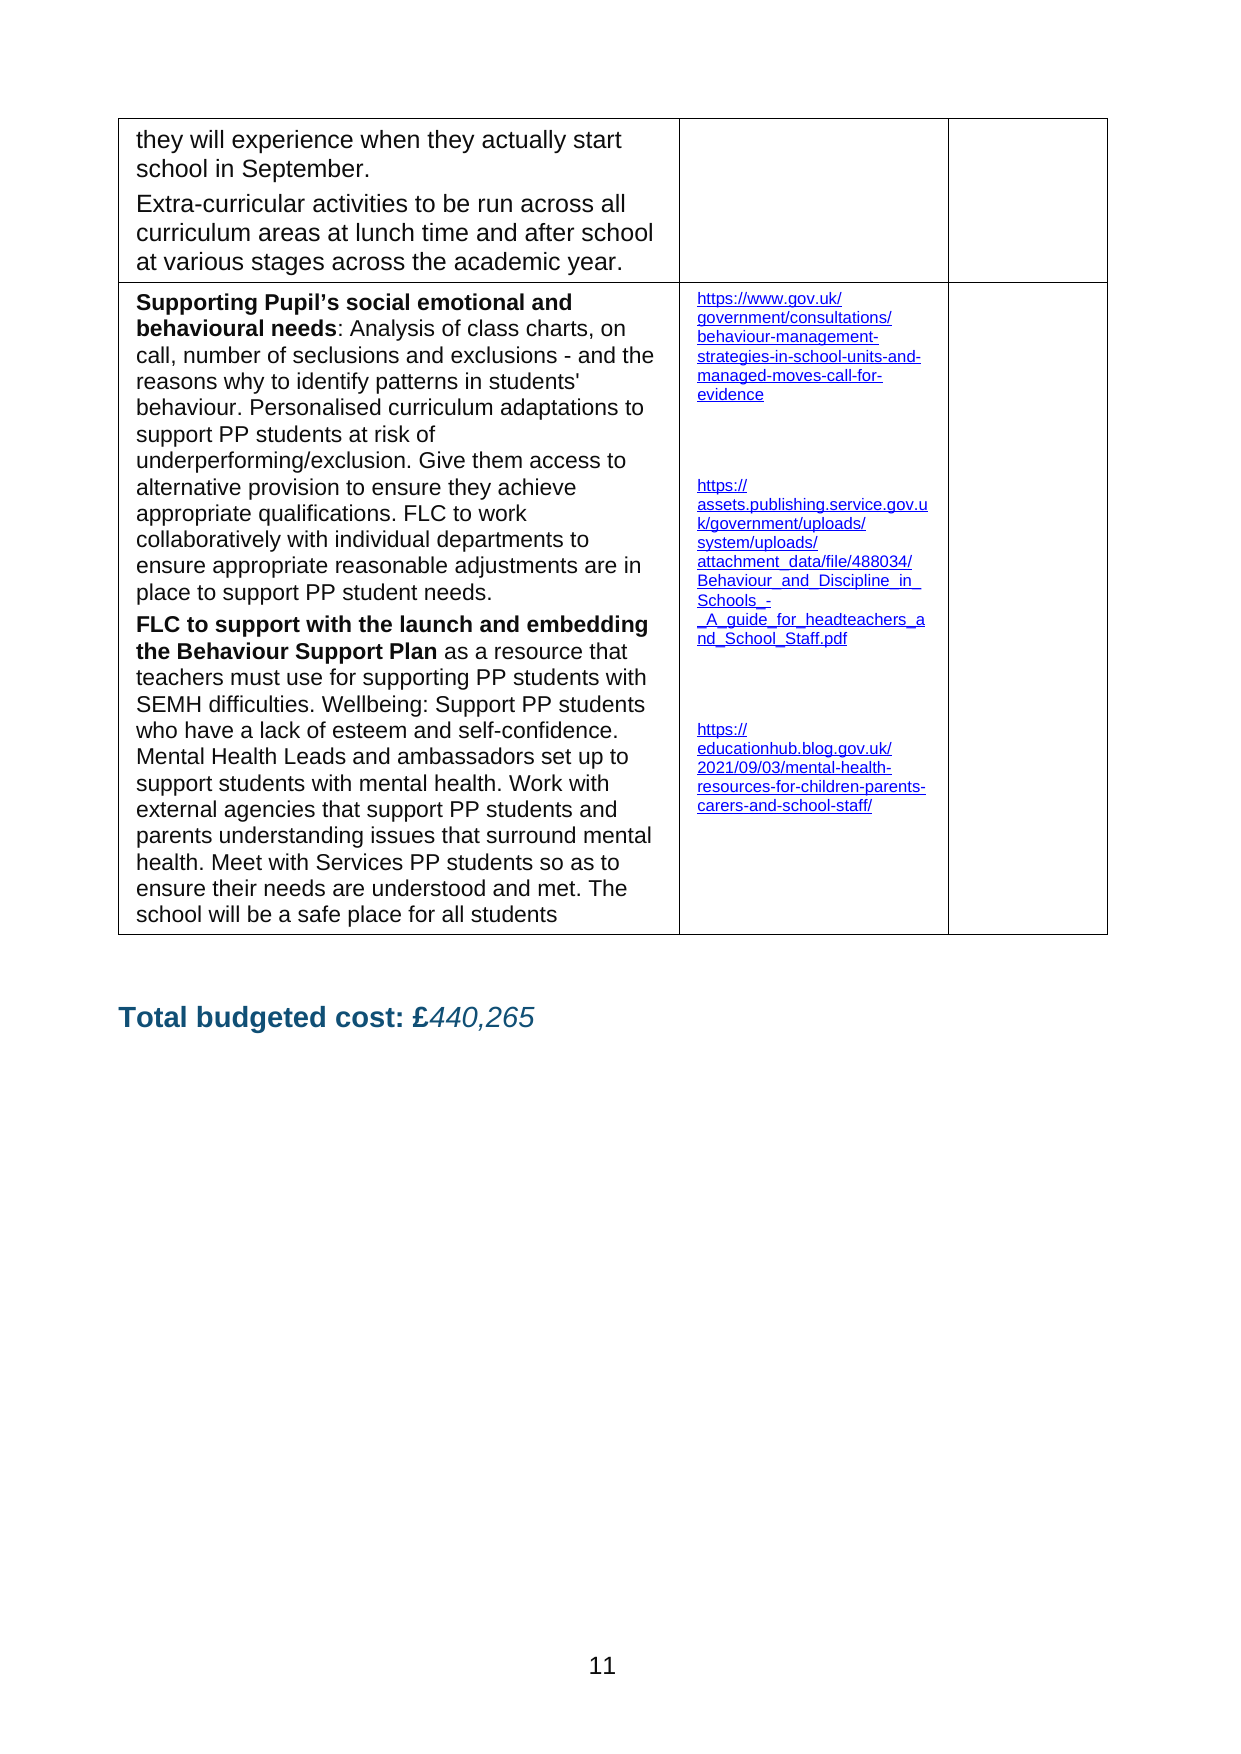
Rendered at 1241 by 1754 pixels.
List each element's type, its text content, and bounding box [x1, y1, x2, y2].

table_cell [680, 119, 948, 282]
text Total budgeted cost: £440,265 [118, 1000, 1107, 1034]
table_cell 5 [949, 119, 1107, 282]
table_cell Supporting Pupil’s social emotional and behavioural needs: Analysis of class charts, on call, number of seclusions and exclusions - and the reasons why to identify patterns in students' behaviour. Personalised curriculum adaptations to support PP students at risk of underperforming/exclusion. Give them access to alternative provision to ensure they achieve appropriate qualifications. FLC to work collaboratively with individual departments to ensure appropriate reasonable adjustments are in place to support PP student needs. FLC to support with the launch and embedding the Behaviour Support Plan as a resource that teachers must use for supporting PP students with SEMH difficulties. Wellbeing: Support PP students who have a lack of esteem and self-confidence. Mental Health Leads and ambassadors set up to support students with mental health. Work with external agencies that support PP students and parents understanding issues that surround mental health. Meet with Services PP students so as to ensure their needs are understood and met. The school will be a safe place for all students [119, 283, 679, 934]
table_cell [119, 119, 679, 282]
table_cell [949, 283, 1107, 934]
table_cell https://www.gov.uk/government/consultations/behaviour-management-strategies-in-school-units-and-managed-moves-call-for-evidence https://assets.publishing.service.gov.uk/government/uploads/system/uploads/attachment_data/file/488034/Behaviour_and_Discipline_in_Schools_-_A_guide_for_headteachers_and_School_Staff.pdf https://educationhub.blog.gov.uk/2021/09/03/mental-health-resources-for-children-parents-carers-and-school-staff/ [680, 283, 948, 934]
